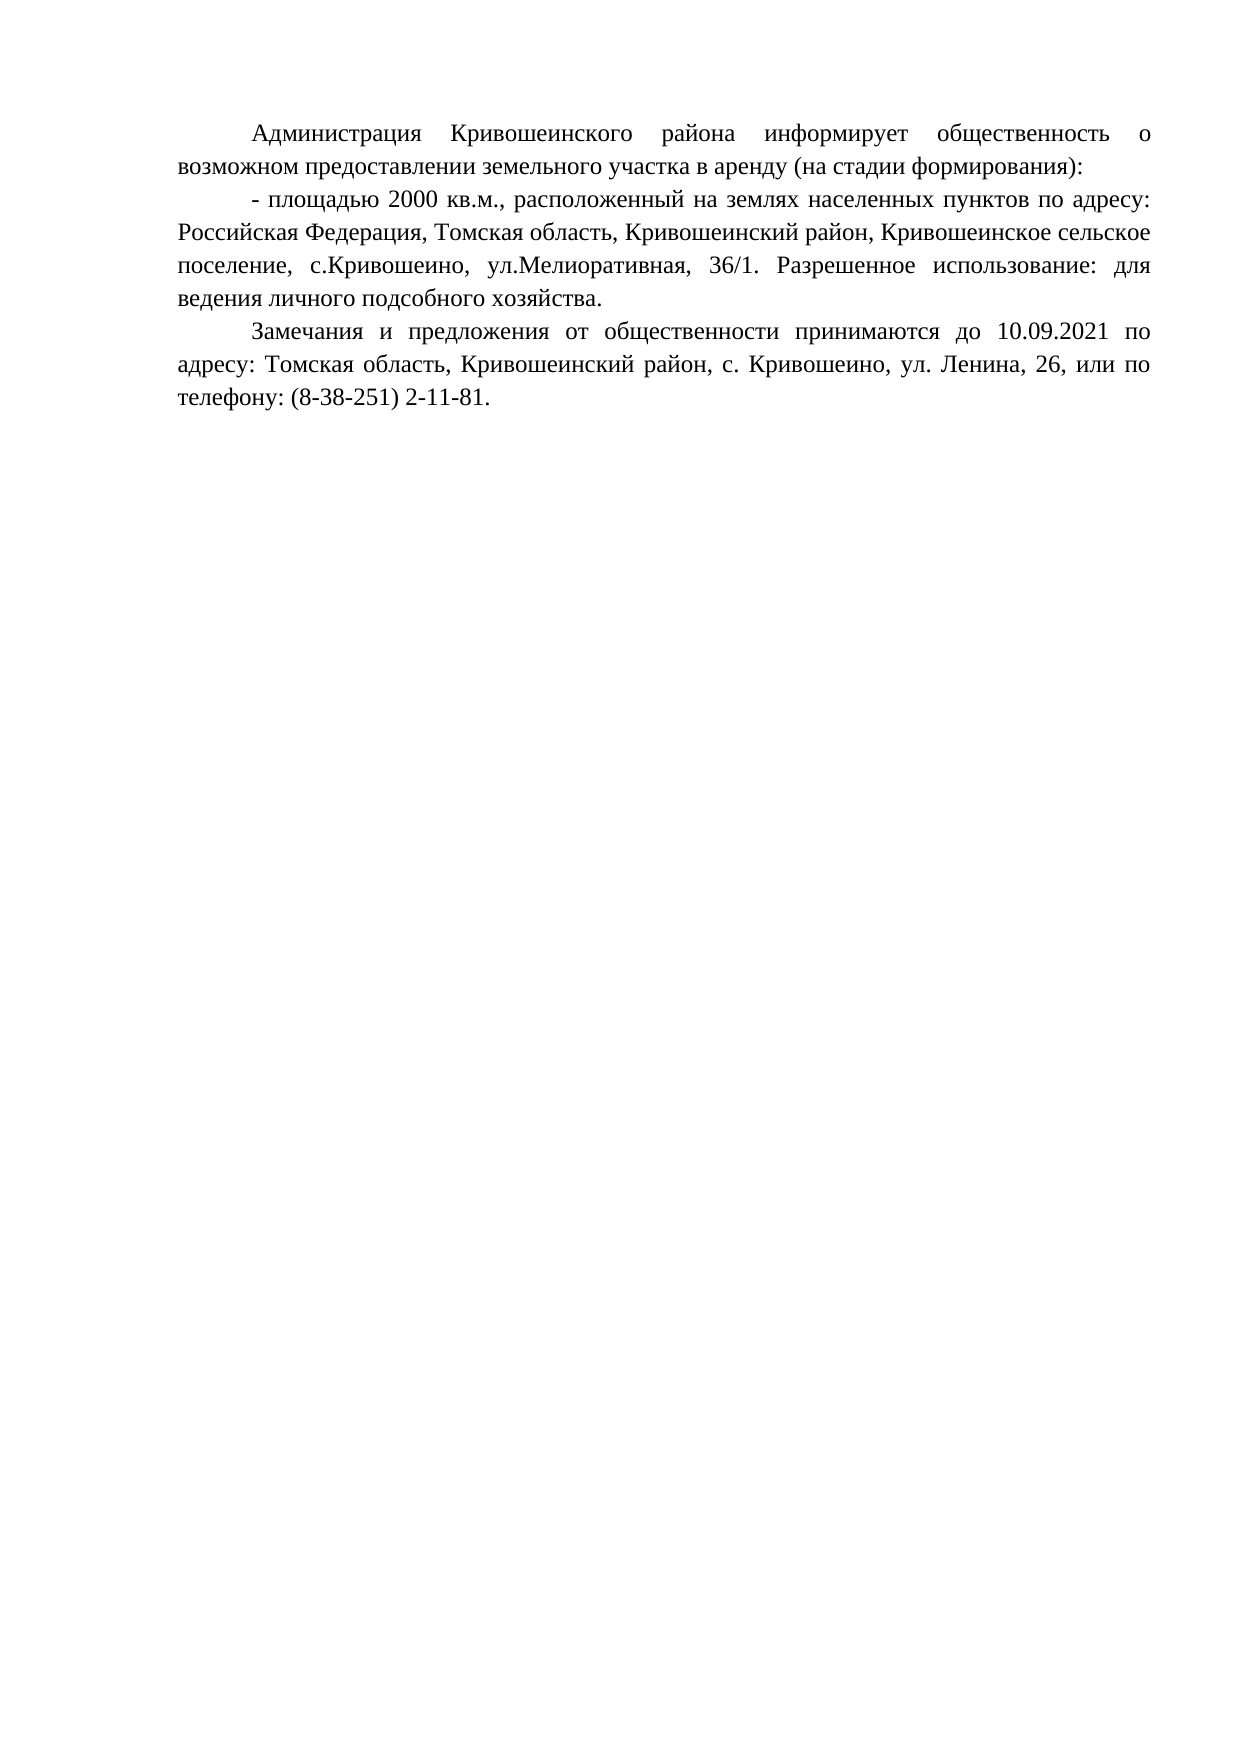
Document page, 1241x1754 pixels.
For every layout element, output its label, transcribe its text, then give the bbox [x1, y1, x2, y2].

text - площадью 2000 кв.м., расположенный на землях населенных пунктов по адресу: Российская Федерация, Томская область, Кривошеинский район, Кривошеинское сельское поселение, с.Кривошеино, ул.Мелиоративная, 36/1. Разрешенное использование: для ведения личного подсобного хозяйства. [177, 184, 1152, 312]
text Администрация Кривошеинского района информирует общественность о возможном предоставлении земельного участка в аренду (на стадии формирования): [177, 118, 1152, 180]
text Замечания и предложения от общественности принимаются до 10.09.2021 по адресу: Томская область, Кривошеинский район, с. Кривошеино, ул. Ленина, 26, или по телефону: (8-38-251) 2-11-81. [177, 316, 1152, 411]
